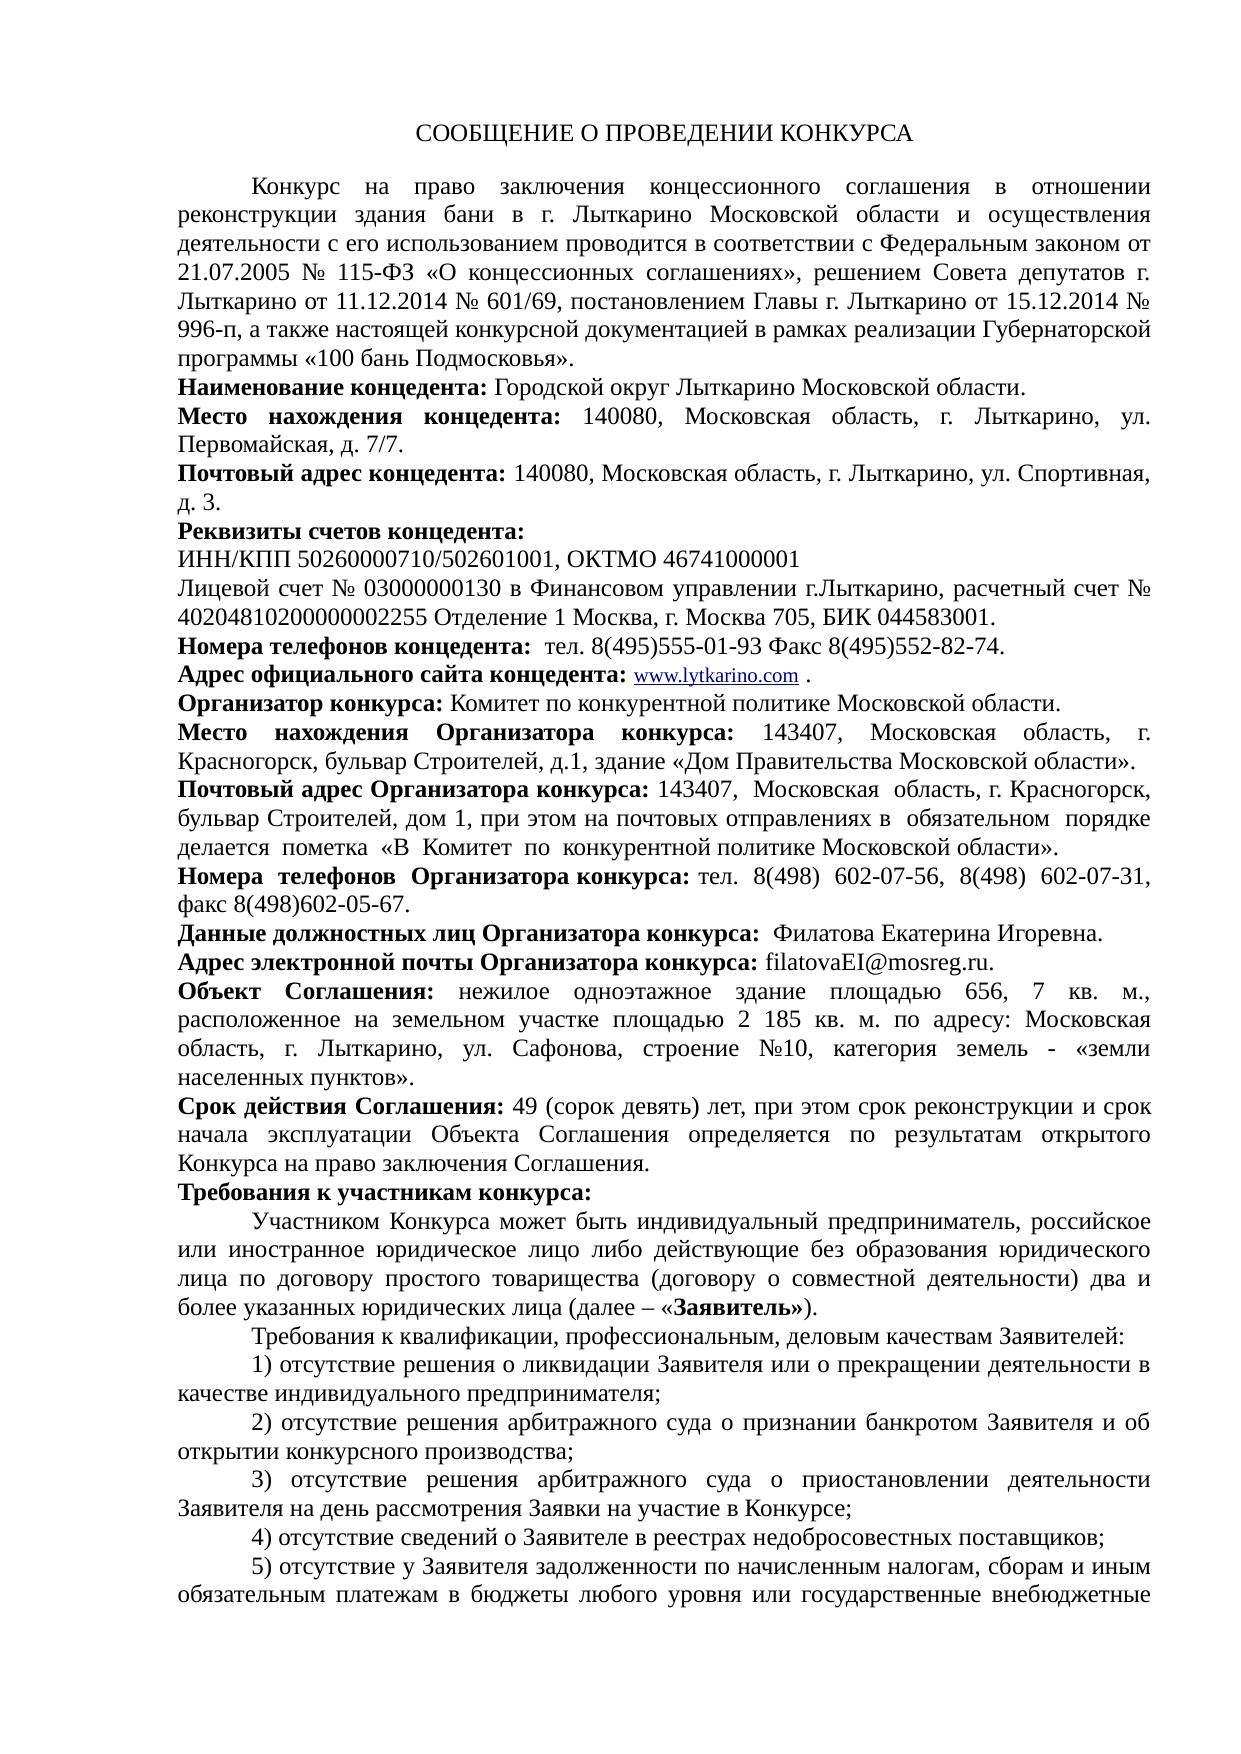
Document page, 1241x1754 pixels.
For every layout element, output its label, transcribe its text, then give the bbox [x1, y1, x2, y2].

text Объект Соглашения: нежилое одноэтажное здание площадью 656, 7 кв. м., расположенное на земельном участке площадью 2 185 кв. м. по адресу: Московская область, г. Лыткарино, ул. Сафонова, строение №10, категория земель - «земли населенных пунктов». [177, 976, 1152, 1091]
text Организатор конкурса: Комитет по конкурентной политике Московской области. [177, 688, 1152, 717]
text Место нахождения концедента: 140080, Московская область, г. Лыткарино, ул. Первомайская, д. 7/7. [177, 401, 1152, 458]
text 1) отсутствие решения о ликвидации Заявителя или о прекращении деятельности в качестве индивидуального предпринимателя; [177, 1349, 1152, 1407]
text Почтовый адрес концедента: 140080, Московская область, г. Лыткарино, ул. Спортивная, д. 3. [177, 458, 1152, 516]
text Номера телефонов Организатора конкурса: тел. 8(498) 602-07-56, 8(498) 602-07-31, факс 8(498)602-05-67. [177, 861, 1152, 918]
text Требования к квалификации, профессиональным, деловым качествам Заявителей: [177, 1321, 1152, 1349]
text Участником Конкурса может быть индивидуальный предприниматель, российское или иностранное юридическое лицо либо действующие без образования юридического лица по договору простого товарищества (договору о совместной деятельности) два и более указанных юридических лица (далее – «Заявитель»). [177, 1206, 1152, 1321]
text Срок действия Соглашения: 49 (сорок девять) лет, при этом срок реконструкции и срок начала эксплуатации Объекта Соглашения определяется по результатам открытого Конкурса на право заключения Соглашения. [177, 1091, 1152, 1177]
text 3) отсутствие решения арбитражного суда о приостановлении деятельности Заявителя на день рассмотрения Заявки на участие в Конкурсе; [177, 1464, 1152, 1522]
text Номера телефонов концедента: тел. 8(495)555-01-93 Факс 8(495)552-82-74. [177, 631, 1152, 659]
text 4) отсутствие сведений о Заявителе в реестрах недобросовестных поставщиков; [177, 1522, 1152, 1551]
text Адрес электронной почты Организатора конкурса: filatovaEI@mosreg.ru. [177, 947, 1152, 976]
text 2) отсутствие решения арбитражного суда о признании банкротом Заявителя и об открытии конкурсного производства; [177, 1407, 1152, 1464]
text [177, 1551, 1152, 1608]
text Данные должностных лиц Организатора конкурса: Филатова Екатерина Игоревна. [177, 918, 1152, 947]
text Реквизиты счетов концедента: [177, 516, 1152, 544]
text Требования к участникам конкурса: [177, 1177, 1152, 1206]
text СООБЩЕНИЕ О ПРОВЕДЕНИИ КОНКУРСА [177, 118, 1152, 147]
text Место нахождения Организатора конкурса: 143407, Московская область, г. Красногорск, бульвар Строителей, д.1, здание «Дом Правительства Московской области». [177, 717, 1152, 774]
text Почтовый адрес Организатора конкурса: 143407, Московская область, г. Красногорск, бульвар Строителей, дом 1, при этом на почтовых отправлениях в обязательном порядке делается пометка «В Комитет по конкурентной политике Московской области». [177, 774, 1152, 861]
text Наименование концедента: Городской округ Лыткарино Московской области. [177, 372, 1152, 401]
text Адрес официального сайта концедента: www.lytkarino.com . [177, 659, 1152, 688]
text ИНН/КПП 50260000710/502601001, ОКТМО 46741000001 [177, 544, 1152, 573]
text Лицевой счет № 03000000130 в Финансовом управлении г.Лыткарино, расчетный счет № 40204810200000002255 Отделение 1 Москва, г. Москва 705, БИК 044583001. [177, 573, 1152, 631]
text Конкурс на право заключения концессионного соглашения в отношении реконструкции здания бани в г. Лыткарино Московской области и осуществления деятельности с его использованием проводится в соответствии с Федеральным законом от 21.07.2005 № 115-ФЗ «О концессионных соглашениях», решением Совета депутатов г. Лыткарино от 11.12.2014 № 601/69, постановлением Главы г. Лыткарино от 15.12.2014 № 996-п, а также настоящей конкурсной документацией в рамках реализации Губернаторской программы «100 бань Подмосковья». [177, 171, 1152, 372]
